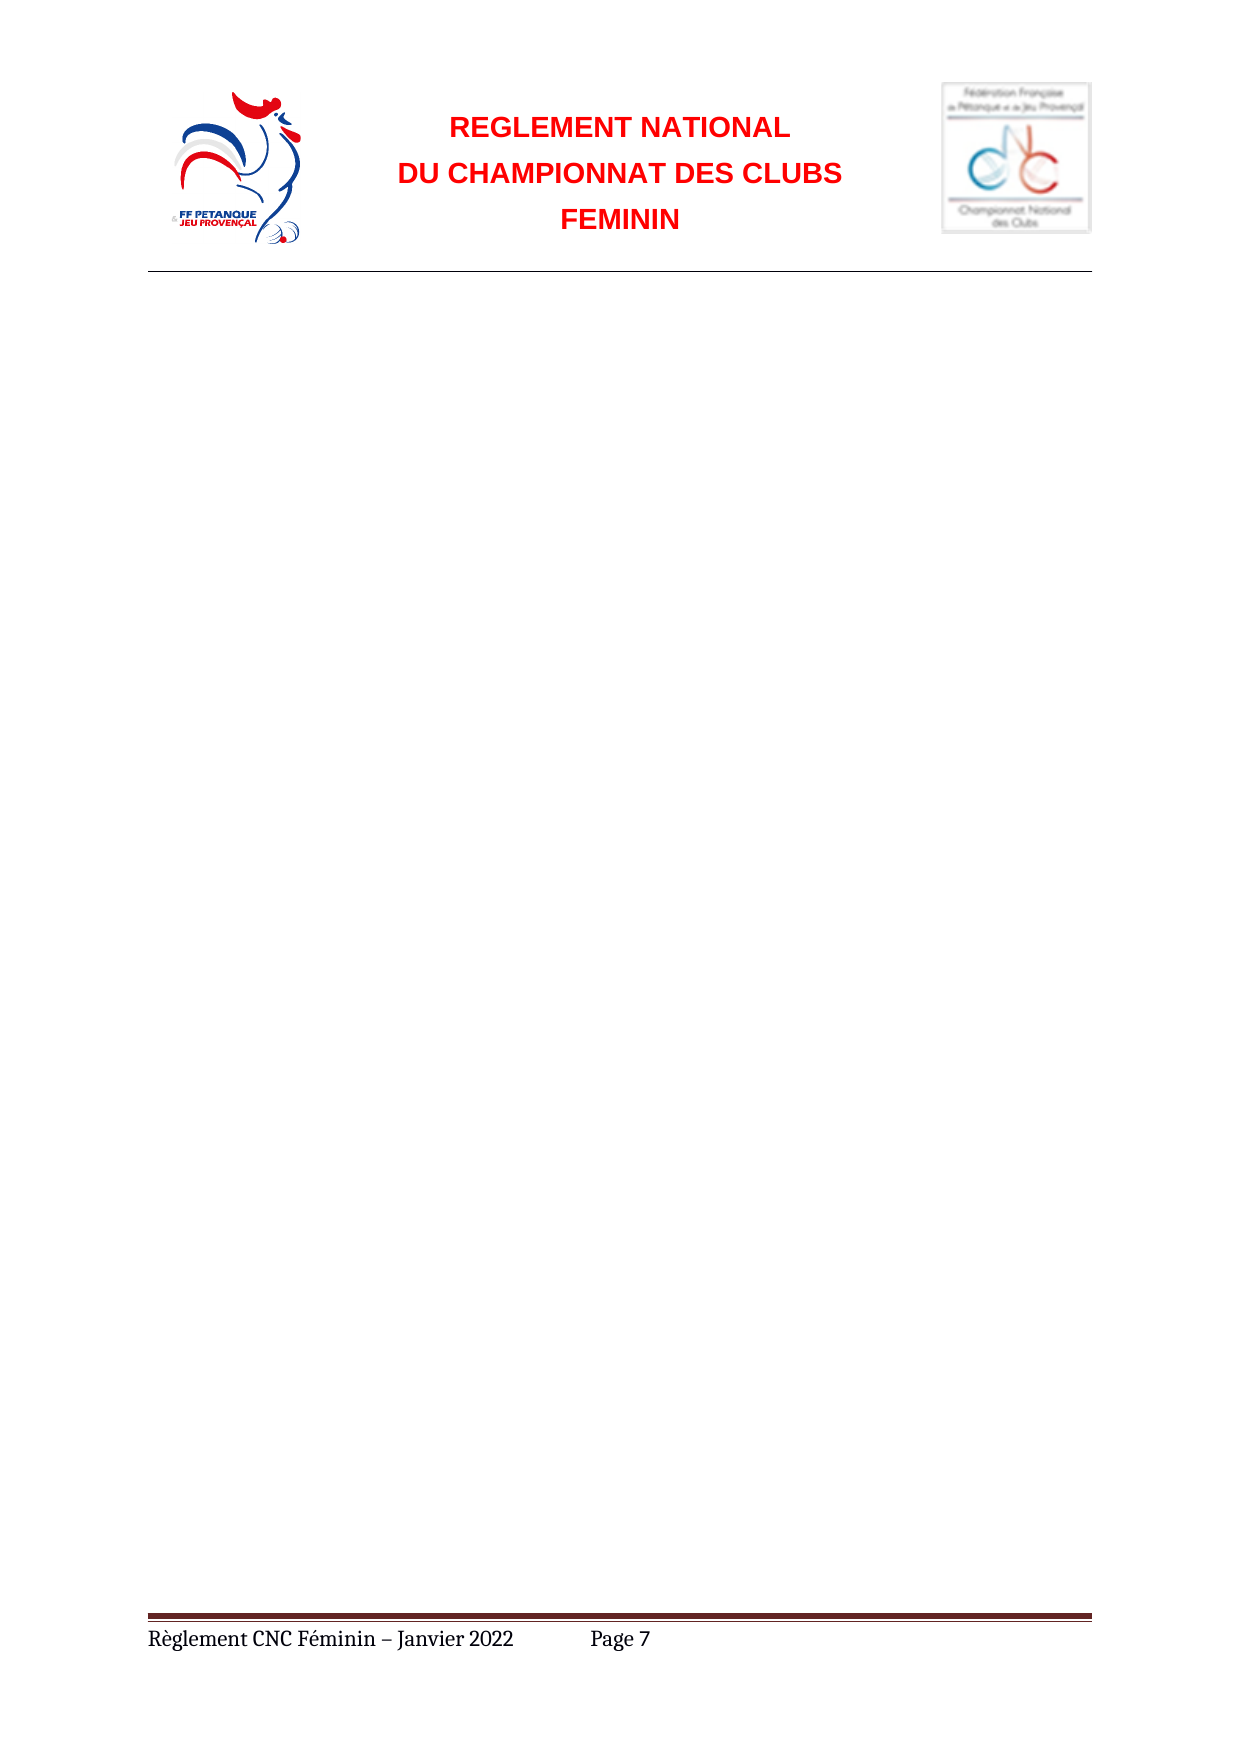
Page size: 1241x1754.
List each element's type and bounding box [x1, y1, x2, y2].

picture [941, 82, 1093, 235]
picture [171, 92, 301, 244]
